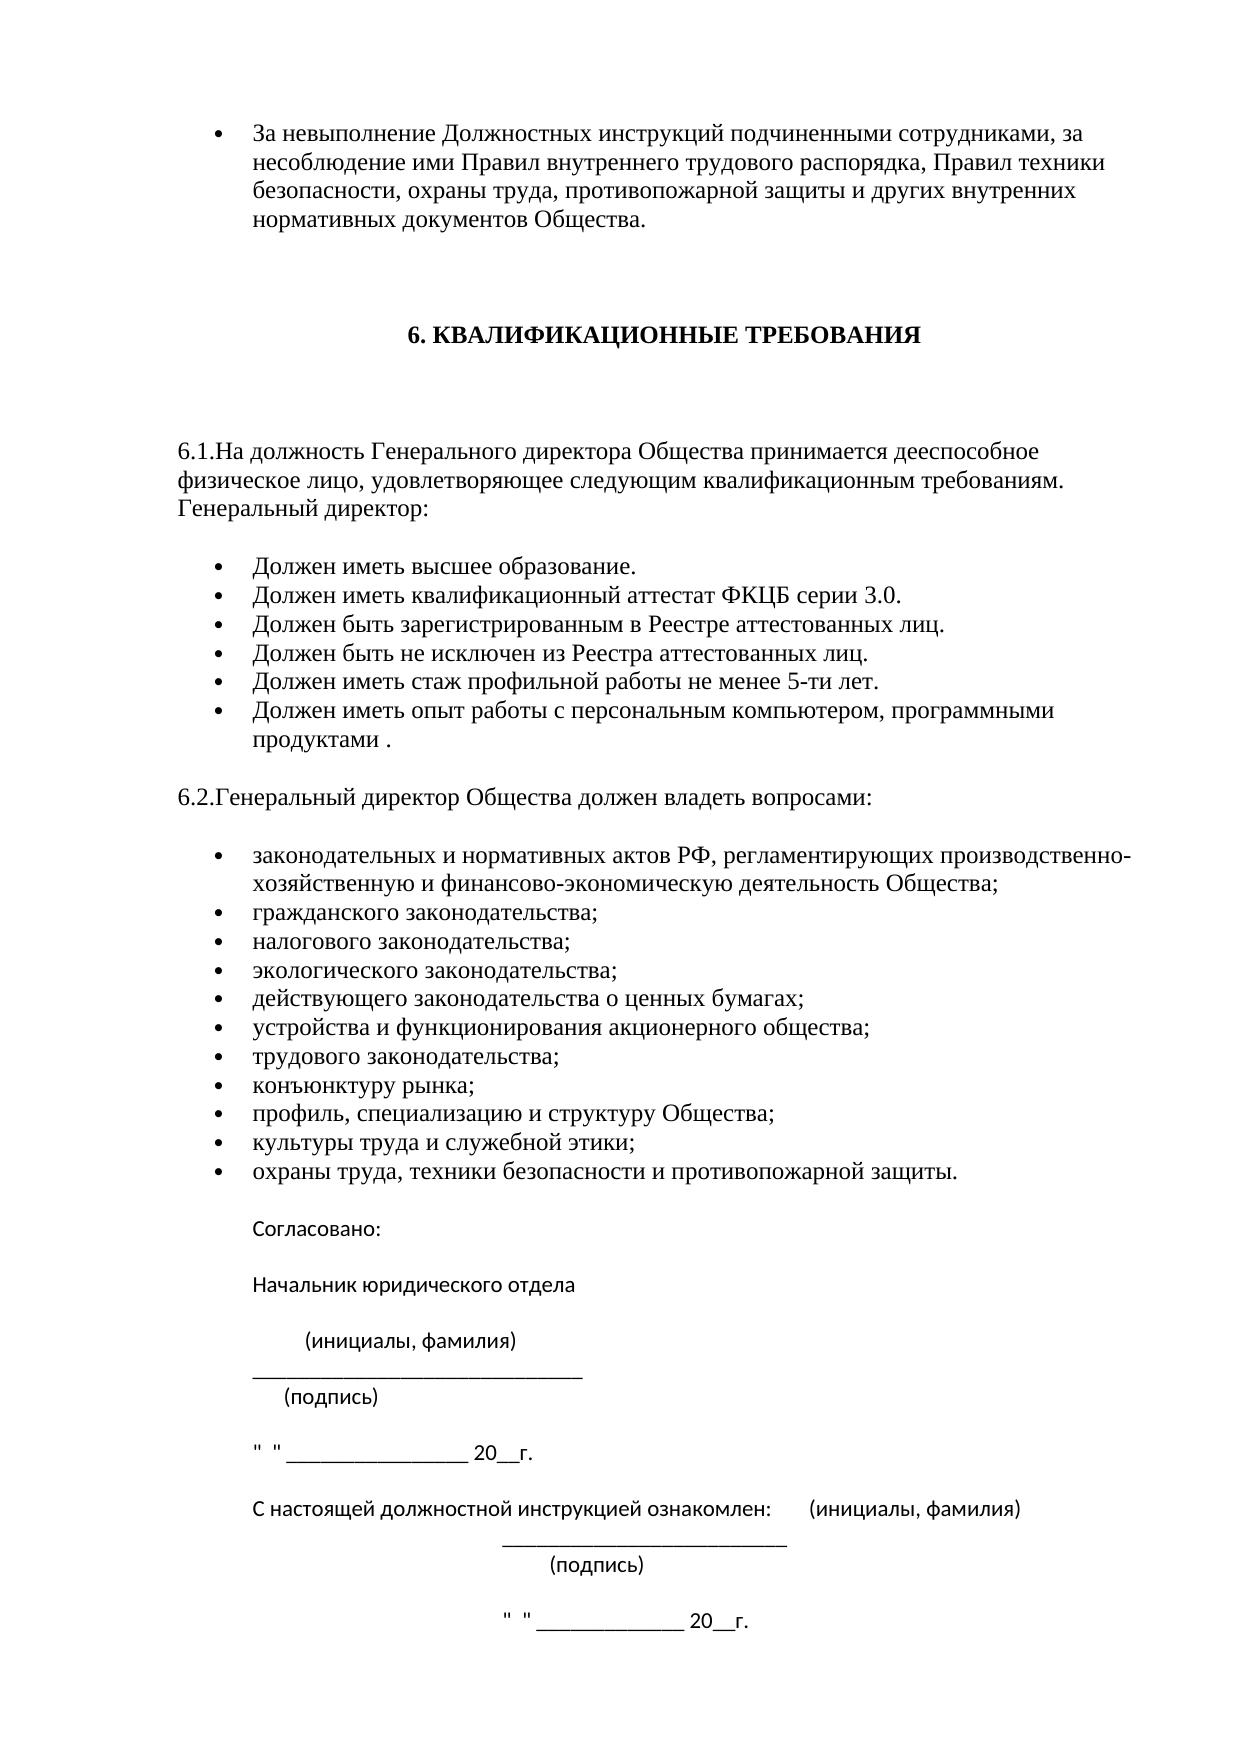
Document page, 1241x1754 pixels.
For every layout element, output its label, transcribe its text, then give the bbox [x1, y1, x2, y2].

list законодательных и нормативных актов РФ, регламентирующих производственно-хозяйственную и финансово-экономическую деятельность Общества; [215, 840, 1152, 897]
list Должен быть не исключен из Реестра аттестованных лиц. [215, 638, 1152, 666]
text 6.2.Генеральный директор Общества должен владеть вопросами: [177, 782, 1152, 811]
text Согласовано: Начальник юридического отдела (инициалы, фамилия) _____________________________ (подпись) " " ________________ 20__г. С настоящей должностной инструкцией ознакомлен: (инициалы, фамилия) _________________________ (подпись) " " _____________ 20__г. [252, 1214, 1152, 1634]
list налогового законодательства; [215, 926, 1152, 955]
list экологического законодательства; [215, 955, 1152, 983]
list Должен иметь опыт работы с персональным компьютером, программными продуктами . [215, 695, 1152, 753]
list действующего законодательства о ценных бумагах; [215, 983, 1152, 1012]
list Должен иметь квалификационный аттестат ФКЦБ серии 3.0. [215, 580, 1152, 609]
list конъюнктуру рынка; [215, 1070, 1152, 1098]
list Должен иметь стаж профильной работы не менее 5-ти лет. [215, 666, 1152, 695]
list За невыполнение Должностных инструкций подчиненными сотрудниками, за несоблюдение ими Правил внутреннего трудового распорядка, Правил техники безопасности, охраны труда, противопожарной защиты и других внутренних нормативных документов Общества. [215, 118, 1152, 233]
list профиль, специализацию и структуру Общества; [215, 1098, 1152, 1127]
text 6.1.На должность Генерального директора Общества принимается дееспособное физическое лицо, удовлетворяющее следующим квалификационным требованиям. Генеральный директор: [177, 436, 1152, 522]
list трудового законодательства; [215, 1041, 1152, 1070]
list гражданского законодательства; [215, 897, 1152, 926]
list охраны труда, техники безопасности и противопожарной защиты. [215, 1156, 1152, 1185]
list Должен быть зарегистрированным в Реестре аттестованных лиц. [215, 609, 1152, 638]
list устройства и функционирования акционерного общества; [215, 1012, 1152, 1041]
text 6. КВАЛИФИКАЦИОННЫЕ ТРЕБОВАНИЯ [177, 320, 1152, 349]
list Должен иметь высшее образование. [215, 551, 1152, 580]
list культуры труда и служебной этики; [215, 1127, 1152, 1156]
